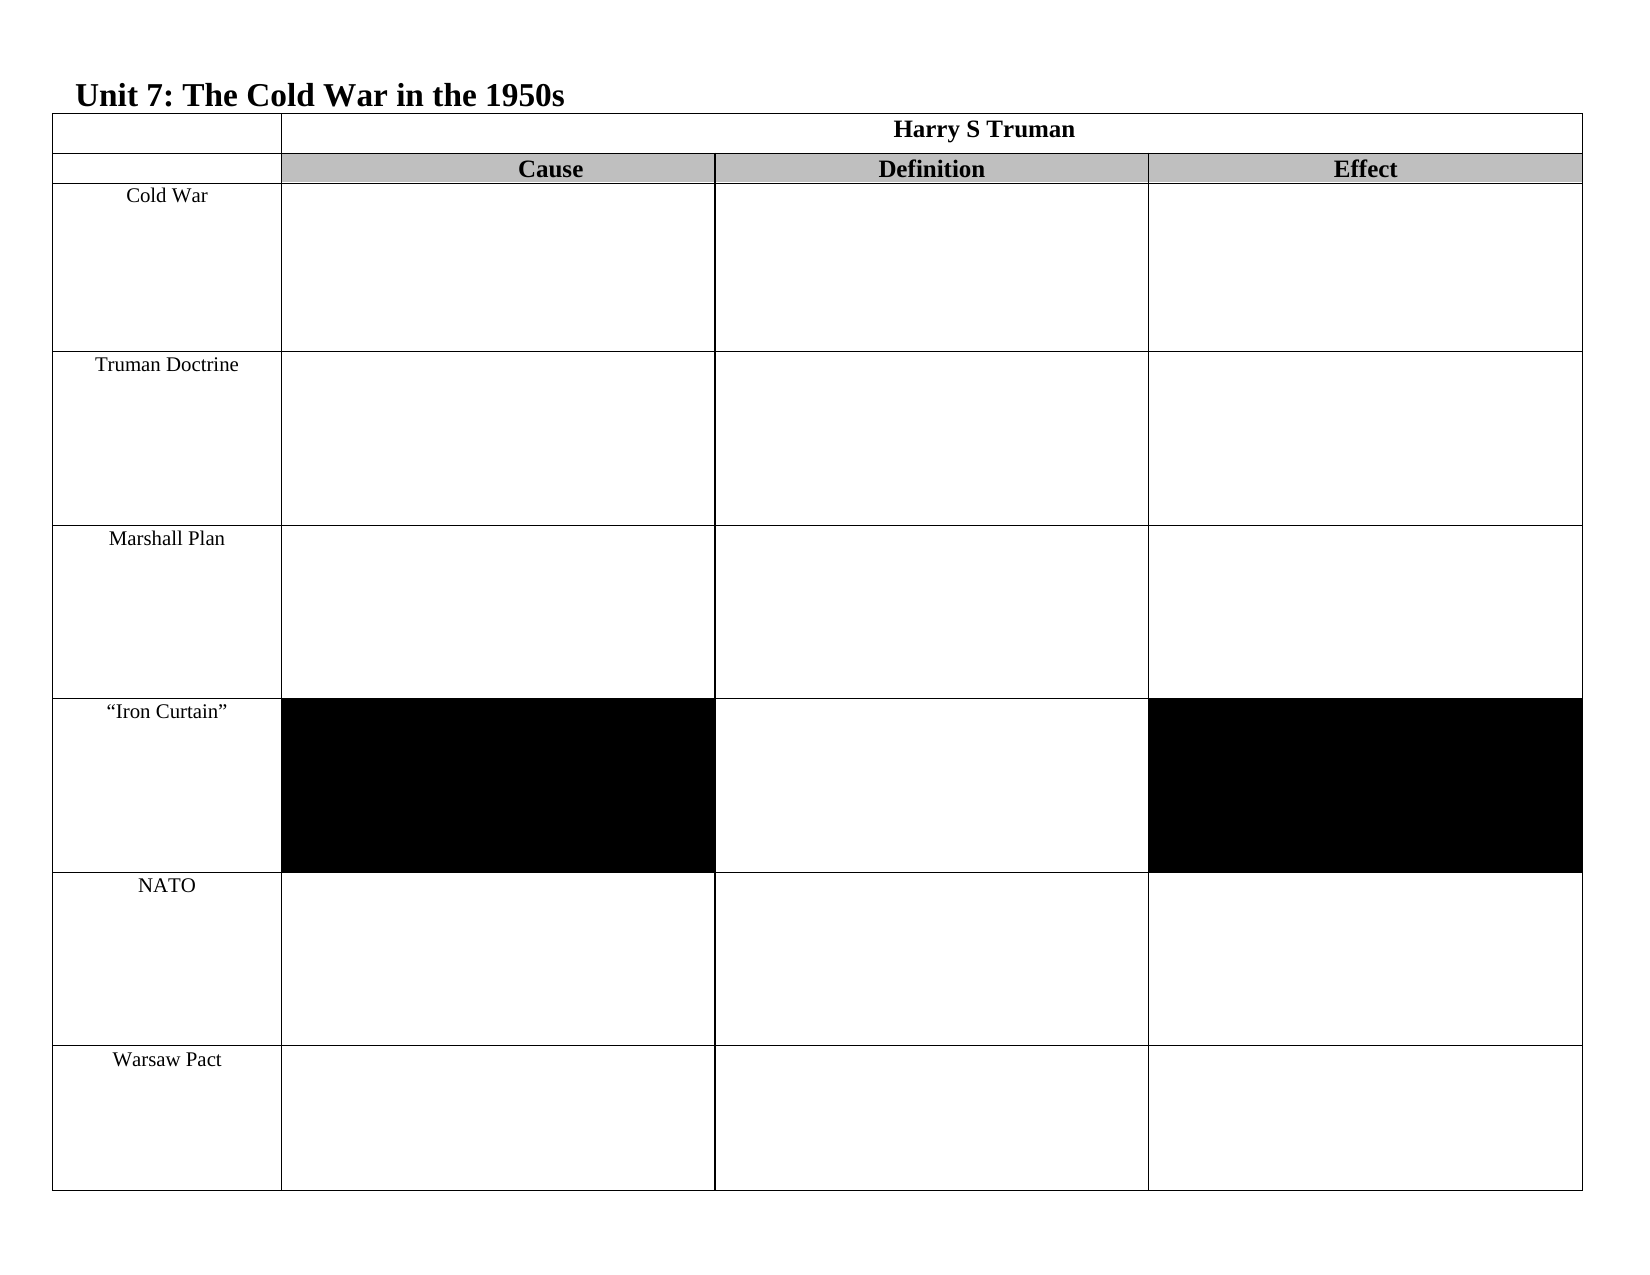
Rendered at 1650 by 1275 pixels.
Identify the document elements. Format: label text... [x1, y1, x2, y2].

table_cell [1149, 1046, 1582, 1190]
table_header [53, 114, 281, 153]
table_cell [282, 184, 714, 351]
table_cell [282, 699, 714, 872]
table_cell [716, 526, 1148, 698]
table_cell Cold War [53, 184, 281, 351]
table_cell [282, 526, 714, 698]
table_cell [1149, 699, 1582, 872]
table_cell [716, 873, 1148, 1045]
table_cell Truman Doctrine [53, 352, 281, 525]
table_cell Cause [282, 154, 714, 182]
table_cell “Iron Curtain” [53, 699, 281, 872]
table_cell [1149, 526, 1582, 698]
table_cell [1149, 873, 1582, 1045]
table_cell [282, 352, 714, 525]
table_cell [716, 352, 1148, 525]
table_cell [716, 184, 1148, 351]
table_cell [1149, 184, 1582, 351]
table_cell Marshall Plan [53, 526, 281, 698]
table_cell [282, 873, 714, 1045]
table_cell [1149, 352, 1582, 525]
table_cell [53, 154, 281, 182]
table_cell Effect [1149, 154, 1582, 182]
table_cell Definition [716, 154, 1148, 182]
table_cell [282, 1046, 714, 1190]
table_cell Warsaw Pact [53, 1046, 281, 1190]
table_cell [716, 1046, 1148, 1190]
table_cell NATO [53, 873, 281, 1045]
table_cell [716, 699, 1148, 872]
table_header Harry S Truman [282, 114, 1582, 153]
